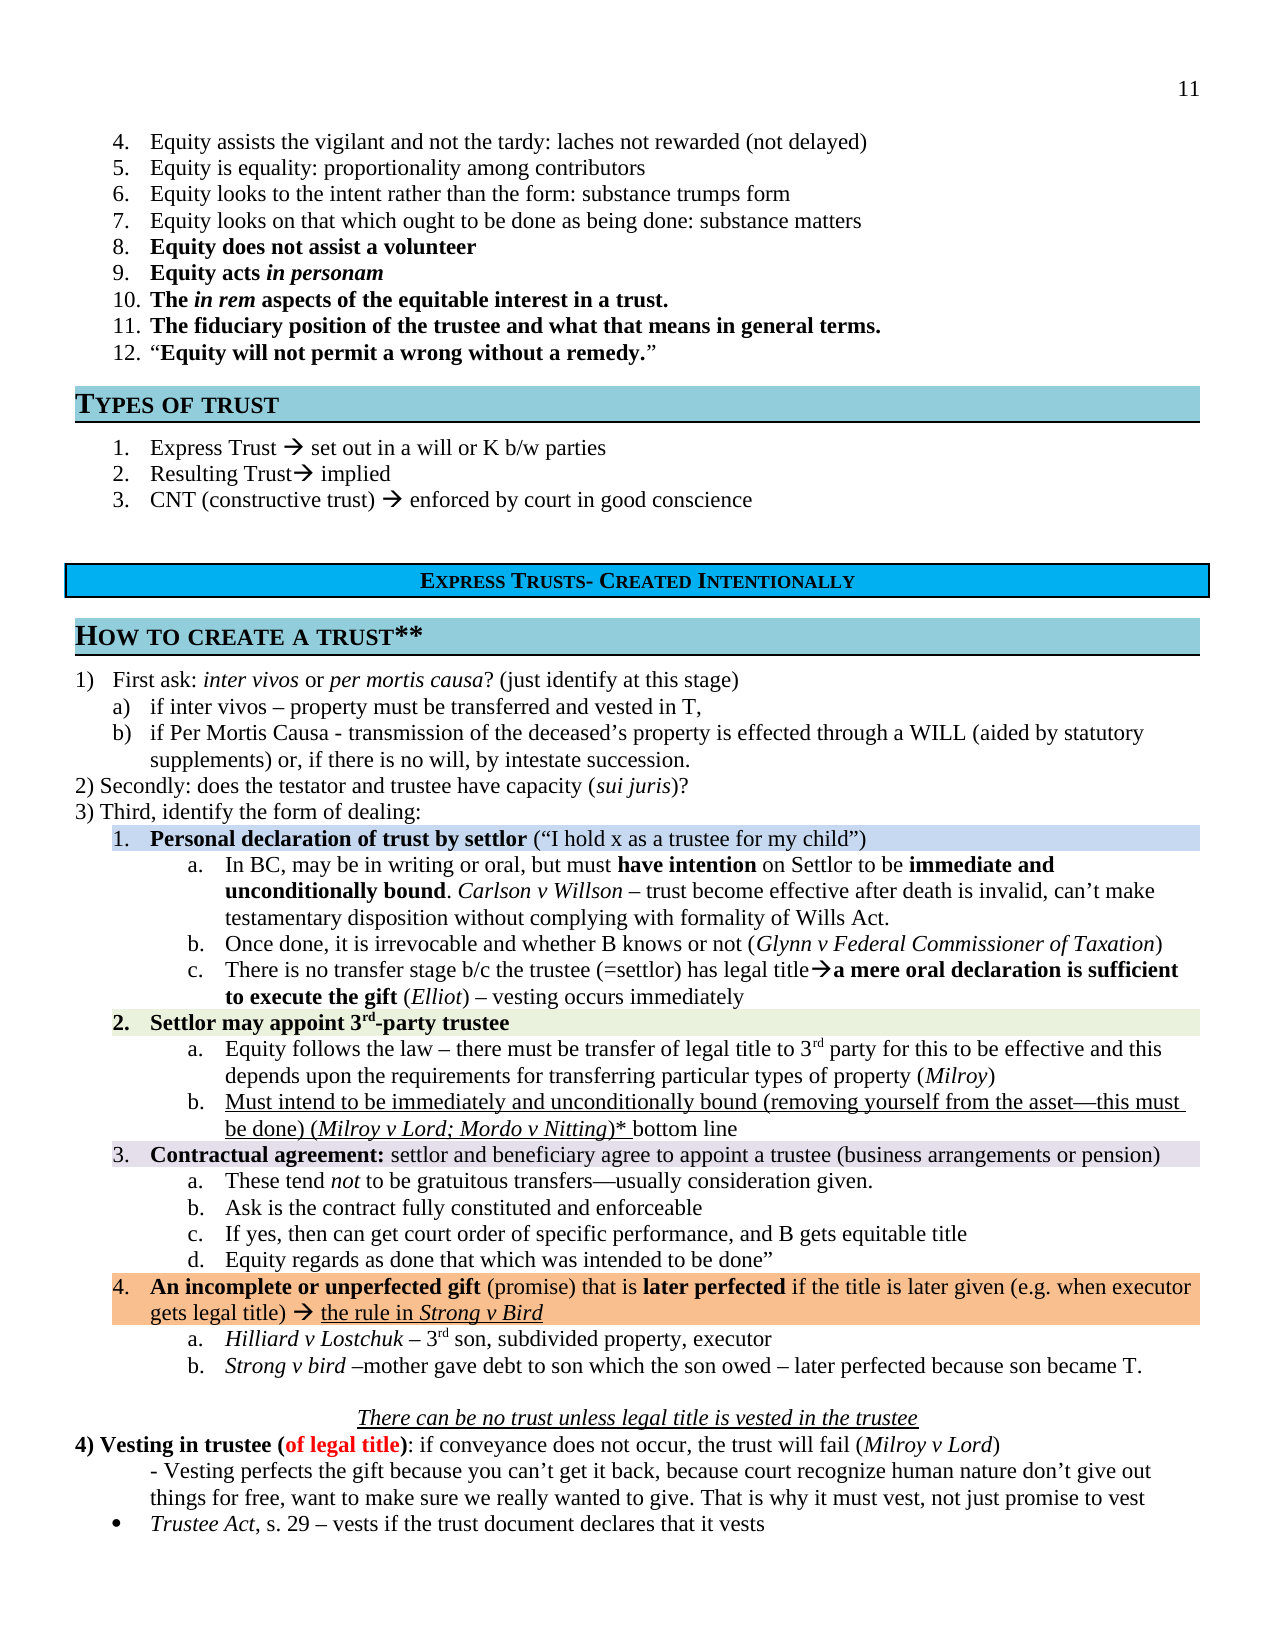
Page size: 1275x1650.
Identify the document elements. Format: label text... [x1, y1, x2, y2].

list Once done, it is irrevocable and whether B knows or not (Glynn v Federal Commissioner of Taxation) [187, 930, 1200, 956]
list Hilliard v Lostchuk – 3rd son, subdivided property, executor [187, 1325, 1200, 1352]
list Strong v bird –mother gave debt to son which the son owed – later perfected because son became T. [187, 1352, 1200, 1378]
subtitle How to create a trust** [75, 618, 1200, 654]
list These tend not to be gratuitous transfers—usually consideration given. [187, 1167, 1200, 1194]
subtitle Express Trusts- Created Intentionally [67, 565, 1208, 596]
list Trustee Act, s. 29 – vests if the trust document declares that it vests [112, 1510, 1200, 1536]
subtitle Types of trust [75, 386, 1200, 421]
list Equity does not assist a volunteer [112, 233, 1200, 259]
list First ask: inter vivos or per mortis causa? (just identify at this stage) [75, 667, 1200, 693]
list Equity looks to the intent rather than the form: substance trumps form [112, 180, 1200, 207]
list Personal declaration of trust by settlor (“I hold x as a trustee for my child”) [112, 825, 1200, 851]
list Equity is equality: proportionality among contributors [112, 154, 1200, 180]
text - Vesting perfects the gift because you can’t get it back, because court recognize human nature don’t give out things for free, want to make sure we really wanted to give. That is why it must vest, not just promise to vest [150, 1457, 1200, 1510]
list Equity assists the vigilant and not the tardy: laches not rewarded (not delayed) [112, 128, 1200, 154]
list Must intend to be immediately and unconditionally bound (removing yourself from the asset—this must be done) (Milroy v Lord; Mordo v Nitting)* bottom line [187, 1088, 1200, 1141]
list If yes, then can get court order of specific performance, and B gets equitable title [187, 1220, 1200, 1246]
list Settlor may appoint 3rd-party trustee [112, 1009, 1200, 1036]
list Resulting Trust implied [112, 460, 1200, 487]
list An incomplete or unperfected gift (promise) that is later perfected if the title is later given (e.g. when executor gets legal title) the rule in Strong v Bird [112, 1273, 1200, 1325]
list The in rem aspects of the equitable interest in a trust. [112, 286, 1200, 312]
list “Equity will not permit a wrong without a remedy.” [112, 338, 1200, 365]
list CNT (constructive trust) enforced by court in good conscience [112, 487, 1200, 513]
list The fiduciary position of the trustee and what that means in general terms. [112, 312, 1200, 338]
text 3) Third, identify the form of dealing: [75, 798, 1200, 825]
list Equity acts in personam [112, 259, 1200, 286]
list Equity regards as done that which was intended to be done” [187, 1246, 1200, 1273]
list Express Trust set out in a will or K b/w parties [112, 434, 1200, 460]
list In BC, may be in writing or oral, but must have intention on Settlor to be immediate and unconditionally bound. Carlson v Willson – trust become effective after death is invalid, can’t make testamentary disposition without complying with formality of Wills Act. [187, 851, 1200, 930]
list if inter vivos – property must be transferred and vested in T, [112, 693, 1200, 719]
list Equity follows the law – there must be transfer of legal title to 3rd party for this to be effective and this depends upon the requirements for transferring particular types of property (Milroy) [187, 1036, 1200, 1088]
text There can be no trust unless legal title is vested in the trustee [75, 1404, 1200, 1431]
list Ask is the contract fully constituted and enforceable [187, 1194, 1200, 1220]
list Equity looks on that which ought to be done as being done: substance matters [112, 207, 1200, 233]
list There is no transfer stage b/c the trustee (=settlor) has legal titlea mere oral declaration is sufficient to execute the gift (Elliot) – vesting occurs immediately [187, 956, 1200, 1009]
text 4) Vesting in trustee (of legal title): if conveyance does not occur, the trust will fail (Milroy v Lord) [75, 1431, 1200, 1457]
list if Per Mortis Causa - transmission of the deceased’s property is effected through a WILL (aided by statutory supplements) or, if there is no will, by intestate succession. [112, 719, 1200, 772]
list Contractual agreement: settlor and beneficiary agree to appoint a trustee (business arrangements or pension) [112, 1141, 1200, 1167]
text 2) Secondly: does the testator and trustee have capacity (sui juris)? [75, 772, 1200, 798]
